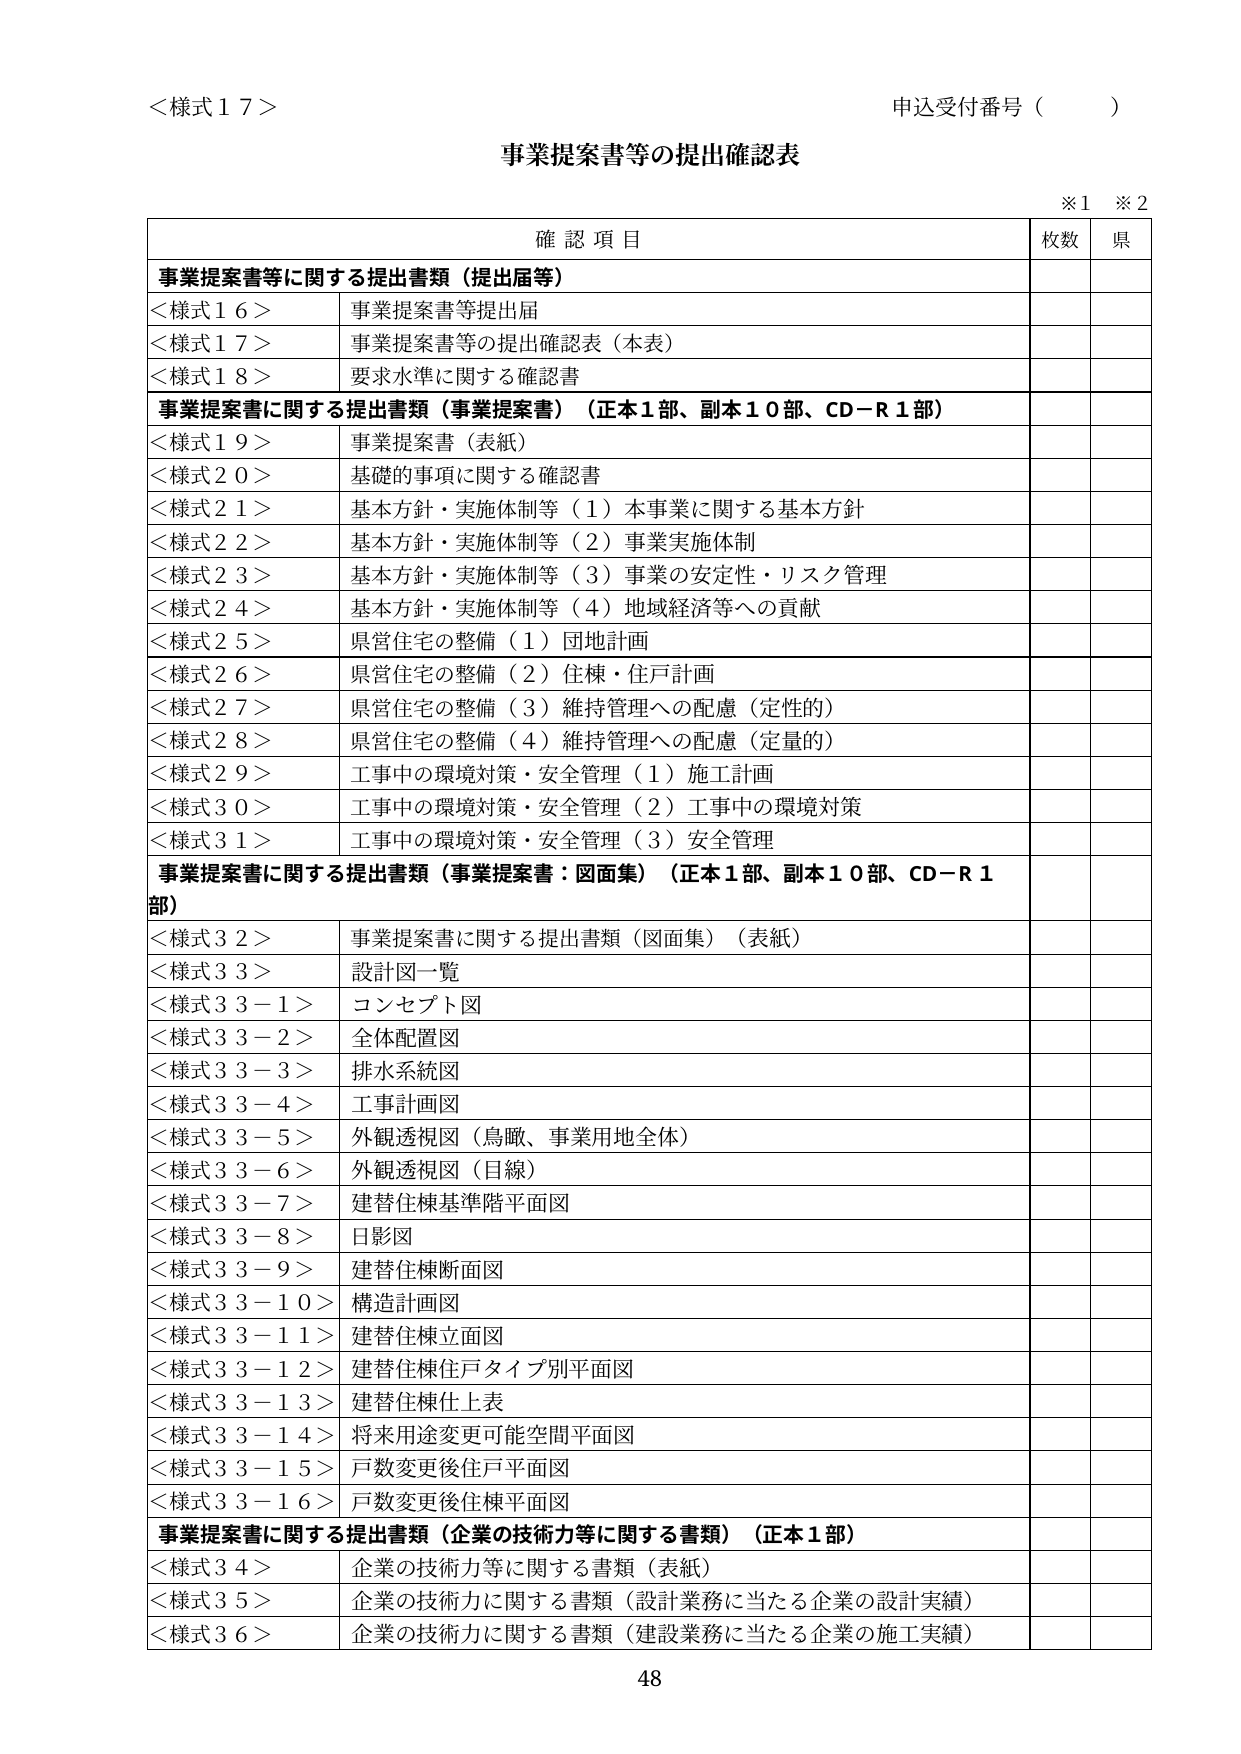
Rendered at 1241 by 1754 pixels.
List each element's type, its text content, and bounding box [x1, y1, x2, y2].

table_cell [1031, 426, 1090, 458]
table_cell [1031, 359, 1090, 391]
table_cell ＜様式３３－８＞ [148, 1220, 339, 1252]
table_cell [1031, 1385, 1090, 1417]
table_cell [1031, 1054, 1090, 1086]
table_cell ＜様式３３－９＞ [148, 1253, 339, 1285]
table_cell [1091, 658, 1151, 689]
table_cell [1031, 1352, 1090, 1384]
table_cell ＜様式２２＞ [148, 525, 339, 557]
table_cell [1031, 856, 1090, 920]
table_cell ＜様式３３－２＞ [148, 1021, 339, 1053]
table_cell [1091, 823, 1151, 855]
table_cell [1091, 1451, 1151, 1483]
table_cell ＜様式２７＞ [148, 691, 339, 723]
table_cell [1031, 1485, 1090, 1517]
table_cell [1091, 1352, 1151, 1384]
table_cell 県営住宅の整備（３）維持管理への配慮（定性的） [340, 691, 1029, 723]
table_cell ＜様式３３－１２＞ [148, 1352, 339, 1384]
table_cell [1031, 1551, 1090, 1583]
table_cell [1031, 724, 1090, 756]
table_cell [1031, 658, 1090, 689]
table_cell ＜様式２８＞ [148, 724, 339, 756]
table_cell 事業提案書に関する提出書類（図面集）（表紙） [340, 921, 1029, 953]
table_cell 工事中の環境対策・安全管理（３）安全管理 [340, 823, 1029, 855]
table_cell [1091, 1120, 1151, 1152]
text ＜様式１７＞ 申込受付番号（ ） [148, 90, 1152, 122]
table_cell 設計図一覧 [340, 955, 1029, 987]
table_cell [1091, 591, 1151, 623]
table_cell ＜様式２１＞ [148, 492, 339, 524]
table_cell 事業提案書等提出届 [340, 293, 1029, 325]
table_cell [1091, 757, 1151, 789]
table_cell 事業提案書に関する提出書類（企業の技術力等に関する書類）（正本１部） [148, 1518, 1029, 1550]
table_cell 排水系統図 [340, 1054, 1029, 1086]
table_cell 建替住棟断面図 [340, 1253, 1029, 1285]
table_header 枚数 [1031, 219, 1090, 259]
table_cell ＜様式３３－５＞ [148, 1120, 339, 1152]
table_cell コンセプト図 [340, 988, 1029, 1020]
table_cell 県営住宅の整備（４）維持管理への配慮（定量的） [340, 724, 1029, 756]
table_cell [1091, 1551, 1151, 1583]
table_cell ＜様式３３－１３＞ [148, 1385, 339, 1417]
table_cell 企業の技術力に関する書類（建設業務に当たる企業の施工実績） [340, 1617, 1029, 1649]
table_cell [1031, 260, 1090, 292]
table_cell 事業提案書（表紙） [340, 426, 1029, 458]
table_cell ＜様式１８＞ [148, 359, 339, 391]
table_cell [1091, 691, 1151, 723]
table_cell [1031, 1120, 1090, 1152]
table_cell [1031, 790, 1090, 822]
table_cell [1091, 790, 1151, 822]
table_cell ＜様式３３－１４＞ [148, 1418, 339, 1450]
table_cell ＜様式３３－１０＞ [148, 1286, 339, 1318]
table_cell ＜様式３３－６＞ [148, 1153, 339, 1185]
table_cell [1031, 757, 1090, 789]
table_cell 工事中の環境対策・安全管理（１）施工計画 [340, 757, 1029, 789]
table_cell ＜様式２４＞ [148, 591, 339, 623]
table_cell 基礎的事項に関する確認書 [340, 459, 1029, 491]
table_cell ＜様式３３－７＞ [148, 1186, 339, 1218]
table_cell ＜様式３３－１＞ [148, 988, 339, 1020]
table_cell ＜様式１７＞ [148, 326, 339, 358]
table_cell [1091, 1584, 1151, 1616]
table_cell [1091, 1153, 1151, 1185]
table_cell [1091, 1319, 1151, 1351]
table_cell 全体配置図 [340, 1021, 1029, 1053]
table_cell [1091, 1385, 1151, 1417]
table_cell [1031, 1319, 1090, 1351]
table_cell 基本方針・実施体制等（４）地域経済等への貢献 [340, 591, 1029, 623]
table_cell ＜様式３０＞ [148, 790, 339, 822]
table_cell [1031, 558, 1090, 590]
table_cell [1031, 691, 1090, 723]
table_cell [1091, 955, 1151, 987]
table_cell [1031, 293, 1090, 325]
table_cell [1031, 1286, 1090, 1318]
table_cell [1031, 1617, 1090, 1649]
table_cell [1031, 525, 1090, 557]
table_cell ＜様式３３－１５＞ [148, 1451, 339, 1483]
table_cell [1031, 988, 1090, 1020]
table_cell [1091, 1518, 1151, 1550]
table_cell 建替住棟仕上表 [340, 1385, 1029, 1417]
table_cell [1031, 1518, 1090, 1550]
table_cell [1091, 1220, 1151, 1252]
table_cell 企業の技術力等に関する書類（表紙） [340, 1551, 1029, 1583]
table_cell 県営住宅の整備（１）団地計画 [340, 624, 1029, 656]
table_cell 企業の技術力に関する書類（設計業務に当たる企業の設計実績） [340, 1584, 1029, 1616]
table_cell ＜様式３３＞ [148, 955, 339, 987]
table_cell [1091, 724, 1151, 756]
table_cell [1031, 1253, 1090, 1285]
table_cell ＜様式３６＞ [148, 1617, 339, 1649]
table_cell [1031, 1186, 1090, 1218]
table_cell 要求水準に関する確認書 [340, 359, 1029, 391]
table_cell 事業提案書等に関する提出書類（提出届等） [148, 260, 1029, 292]
table_cell [1031, 823, 1090, 855]
table_cell 事業提案書に関する提出書類（事業提案書）（正本１部、副本１０部、CD－R１部） [148, 393, 1029, 424]
table_cell ＜様式３３－４＞ [148, 1087, 339, 1119]
table_cell 事業提案書等の提出確認表（本表） [340, 326, 1029, 358]
table_cell 日影図 [340, 1220, 1029, 1252]
table_cell [1091, 326, 1151, 358]
table_cell [1091, 1253, 1151, 1285]
table_cell [1031, 1087, 1090, 1119]
table_cell ＜様式２５＞ [148, 624, 339, 656]
table_header 県 [1091, 219, 1151, 259]
table_cell [1091, 492, 1151, 524]
table_cell 建替住棟立面図 [340, 1319, 1029, 1351]
table_cell [1091, 624, 1151, 656]
table_cell 構造計画図 [340, 1286, 1029, 1318]
table_cell [1031, 326, 1090, 358]
table_cell [1091, 1054, 1151, 1086]
table_cell [1091, 293, 1151, 325]
table_cell [1031, 1418, 1090, 1450]
table_cell [1091, 1617, 1151, 1649]
table_cell 外観透視図（目線） [340, 1153, 1029, 1185]
table_cell [1091, 1418, 1151, 1450]
table_cell ＜様式３３－３＞ [148, 1054, 339, 1086]
table_cell [1091, 856, 1151, 920]
table_cell [1031, 1021, 1090, 1053]
table_cell [1031, 1584, 1090, 1616]
text ※１ ※２ [148, 186, 1152, 218]
table_cell [1091, 1186, 1151, 1218]
table_cell [1031, 1220, 1090, 1252]
table_cell [1091, 558, 1151, 590]
table_cell [1091, 1021, 1151, 1053]
table_cell 戸数変更後住戸平面図 [340, 1451, 1029, 1483]
table_cell [1091, 525, 1151, 557]
table_cell [1091, 359, 1151, 391]
table_cell [1031, 955, 1090, 987]
table_cell ＜様式３３－１６＞ [148, 1485, 339, 1517]
table_cell ＜様式１９＞ [148, 426, 339, 458]
table_cell ＜様式１６＞ [148, 293, 339, 325]
table_cell 戸数変更後住棟平面図 [340, 1485, 1029, 1517]
table_cell [1031, 591, 1090, 623]
table_cell 事業提案書に関する提出書類（事業提案書：図面集）（正本１部、副本１０部、CD－R１部） [148, 856, 1029, 920]
table_cell ＜様式２９＞ [148, 757, 339, 789]
table_cell 基本方針・実施体制等（３）事業の安定性・リスク管理 [340, 558, 1029, 590]
table_cell [1031, 1451, 1090, 1483]
table_cell ＜様式２０＞ [148, 459, 339, 491]
table_cell [1091, 260, 1151, 292]
table_cell [1031, 492, 1090, 524]
table_cell 建替住棟基準階平面図 [340, 1186, 1029, 1218]
table_cell 基本方針・実施体制等（２）事業実施体制 [340, 525, 1029, 557]
table_cell ＜様式２６＞ [148, 658, 339, 689]
text 事業提案書等の提出確認表 [148, 122, 1152, 186]
table_header 確認項目 [148, 219, 1029, 259]
table_cell [1031, 459, 1090, 491]
table_cell [1091, 1087, 1151, 1119]
table_cell [1031, 1153, 1090, 1185]
table_cell [1091, 988, 1151, 1020]
table_cell [1031, 921, 1090, 953]
table_cell ＜様式３１＞ [148, 823, 339, 855]
table_cell [1091, 426, 1151, 458]
table_cell [1091, 1286, 1151, 1318]
table_cell [1091, 1485, 1151, 1517]
table_cell [1091, 921, 1151, 953]
table_cell 県営住宅の整備（２）住棟・住戸計画 [340, 658, 1029, 689]
table_cell 将来用途変更可能空間平面図 [340, 1418, 1029, 1450]
table_cell 工事中の環境対策・安全管理（２）工事中の環境対策 [340, 790, 1029, 822]
table_cell 外観透視図（鳥瞰、事業用地全体） [340, 1120, 1029, 1152]
table_cell [1031, 393, 1090, 424]
table_cell 建替住棟住戸タイプ別平面図 [340, 1352, 1029, 1384]
table_cell [1031, 624, 1090, 656]
table_cell ＜様式３４＞ [148, 1551, 339, 1583]
table_cell ＜様式３５＞ [148, 1584, 339, 1616]
table_cell ＜様式２３＞ [148, 558, 339, 590]
table_cell 工事計画図 [340, 1087, 1029, 1119]
table_cell ＜様式３２＞ [148, 921, 339, 953]
table_cell [1091, 393, 1151, 424]
table_cell 基本方針・実施体制等（１）本事業に関する基本方針 [340, 492, 1029, 524]
table_cell [1091, 459, 1151, 491]
table_cell ＜様式３３－１１＞ [148, 1319, 339, 1351]
